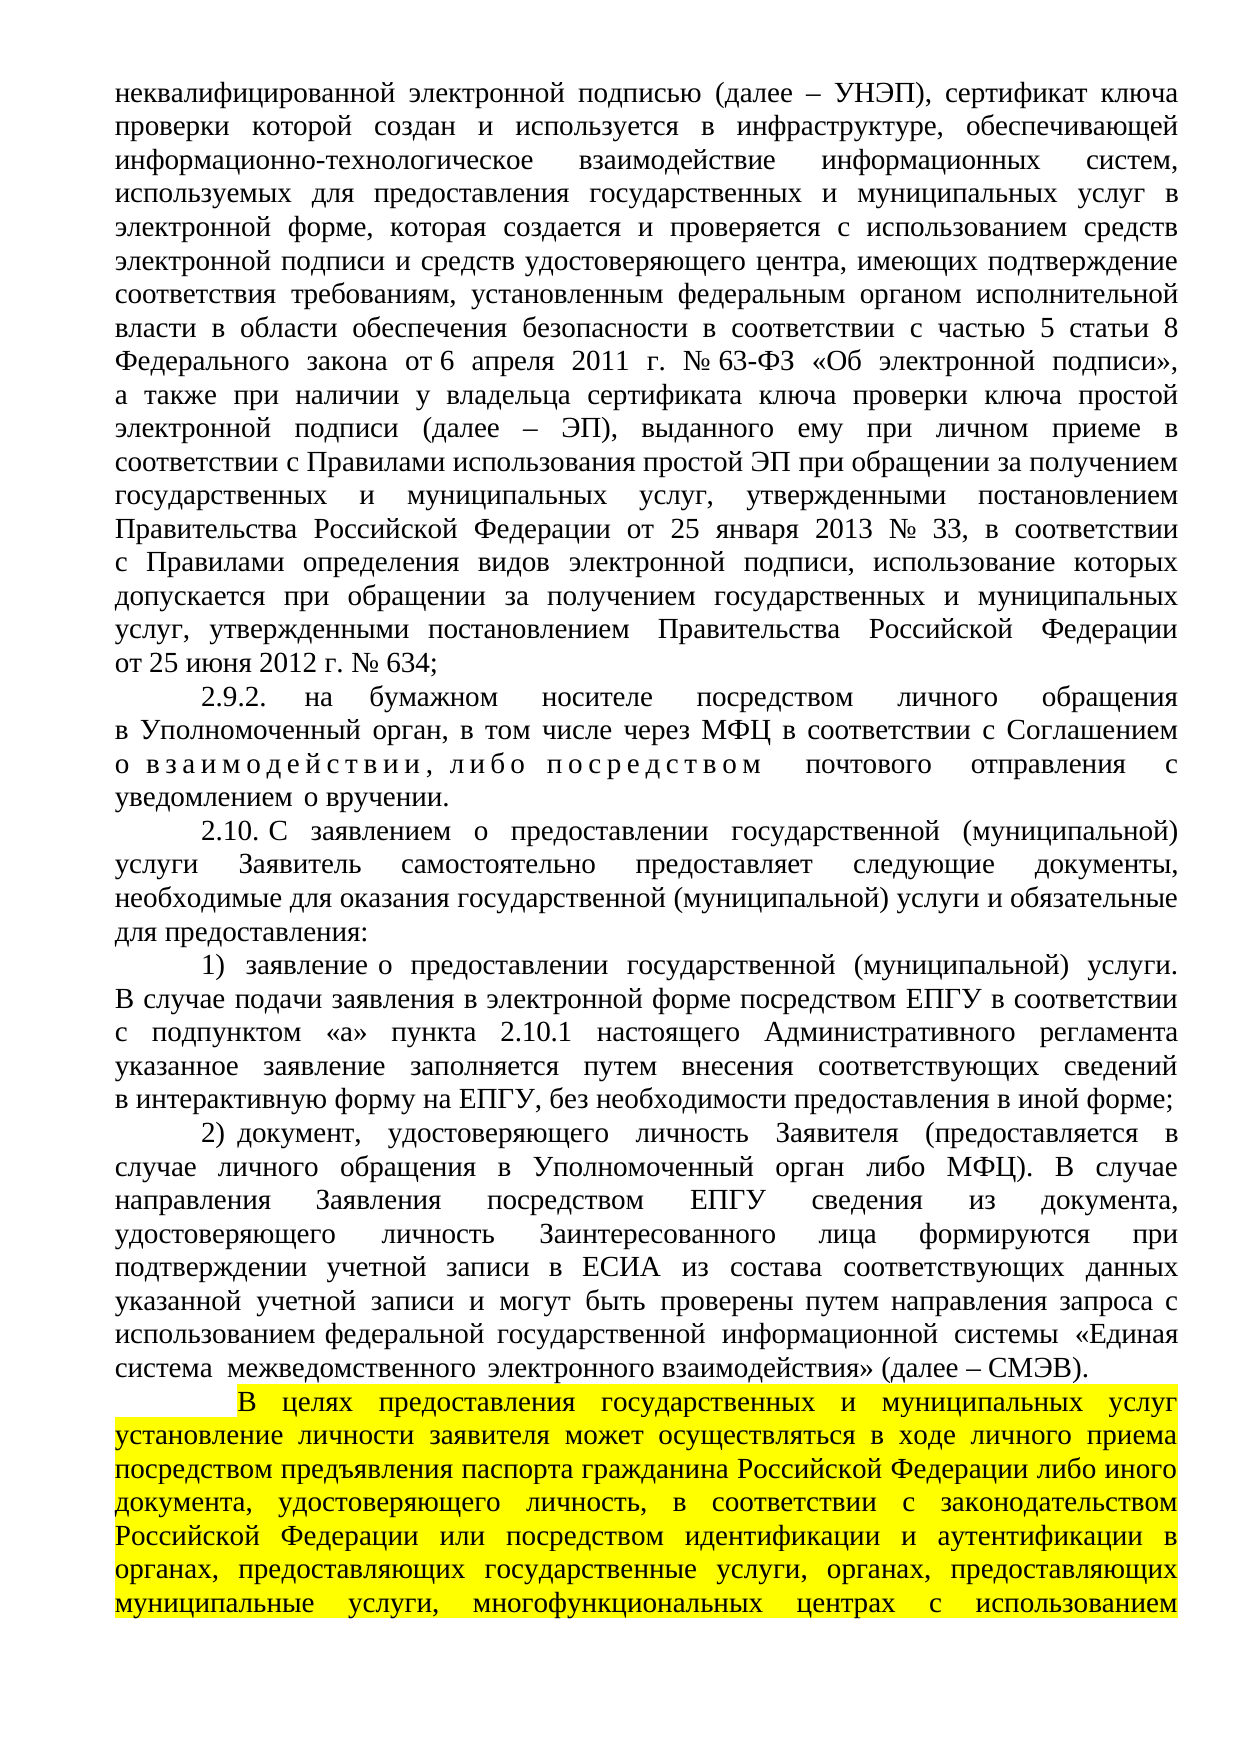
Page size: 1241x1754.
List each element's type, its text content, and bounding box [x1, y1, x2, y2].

list С заявлением о предоставлении государственной (муниципальной) услуги Заявитель самостоятельно предоставляет следующие документы, необходимые для оказания государственной (муниципальной) услуги и обязательные для предоставления: [114, 813, 1178, 947]
list заявление о предоставлении государственной (муниципальной) услуги. В случае подачи заявления в электронной форме посредством ЕПГУ в соответствии с подпунктом «а» пункта 2.10.1 настоящего Административного регламента указанное заявление заполняется путем внесения соответствующих сведений в интерактивную форму на ЕПГУ, без необходимости предоставления в иной форме; [114, 947, 1178, 1115]
list на бумажном носителе посредством личного обращения в Уполномоченный орган, в том числе через МФЦ в соответствии с Соглашением о взаимодействии, либо посредством почтового отправления с уведомлением о вручении. [114, 679, 1178, 813]
list документ, удостоверяющего личность Заявителя (предоставляется в случае личного обращения в Уполномоченный орган либо МФЦ). В случае направления Заявления посредством ЕПГУ сведения из документа, удостоверяющего личность Заинтересованного лица формируются при подтверждении учетной записи в ЕСИА из состава соответствующих данных указанной учетной записи и могут быть проверены путем направления запроса с использованием федеральной государственной информационной системы «Единая система межведомственного электронного взаимодействия» (далее – СМЭВ). [114, 1115, 1178, 1383]
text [114, 75, 1178, 679]
